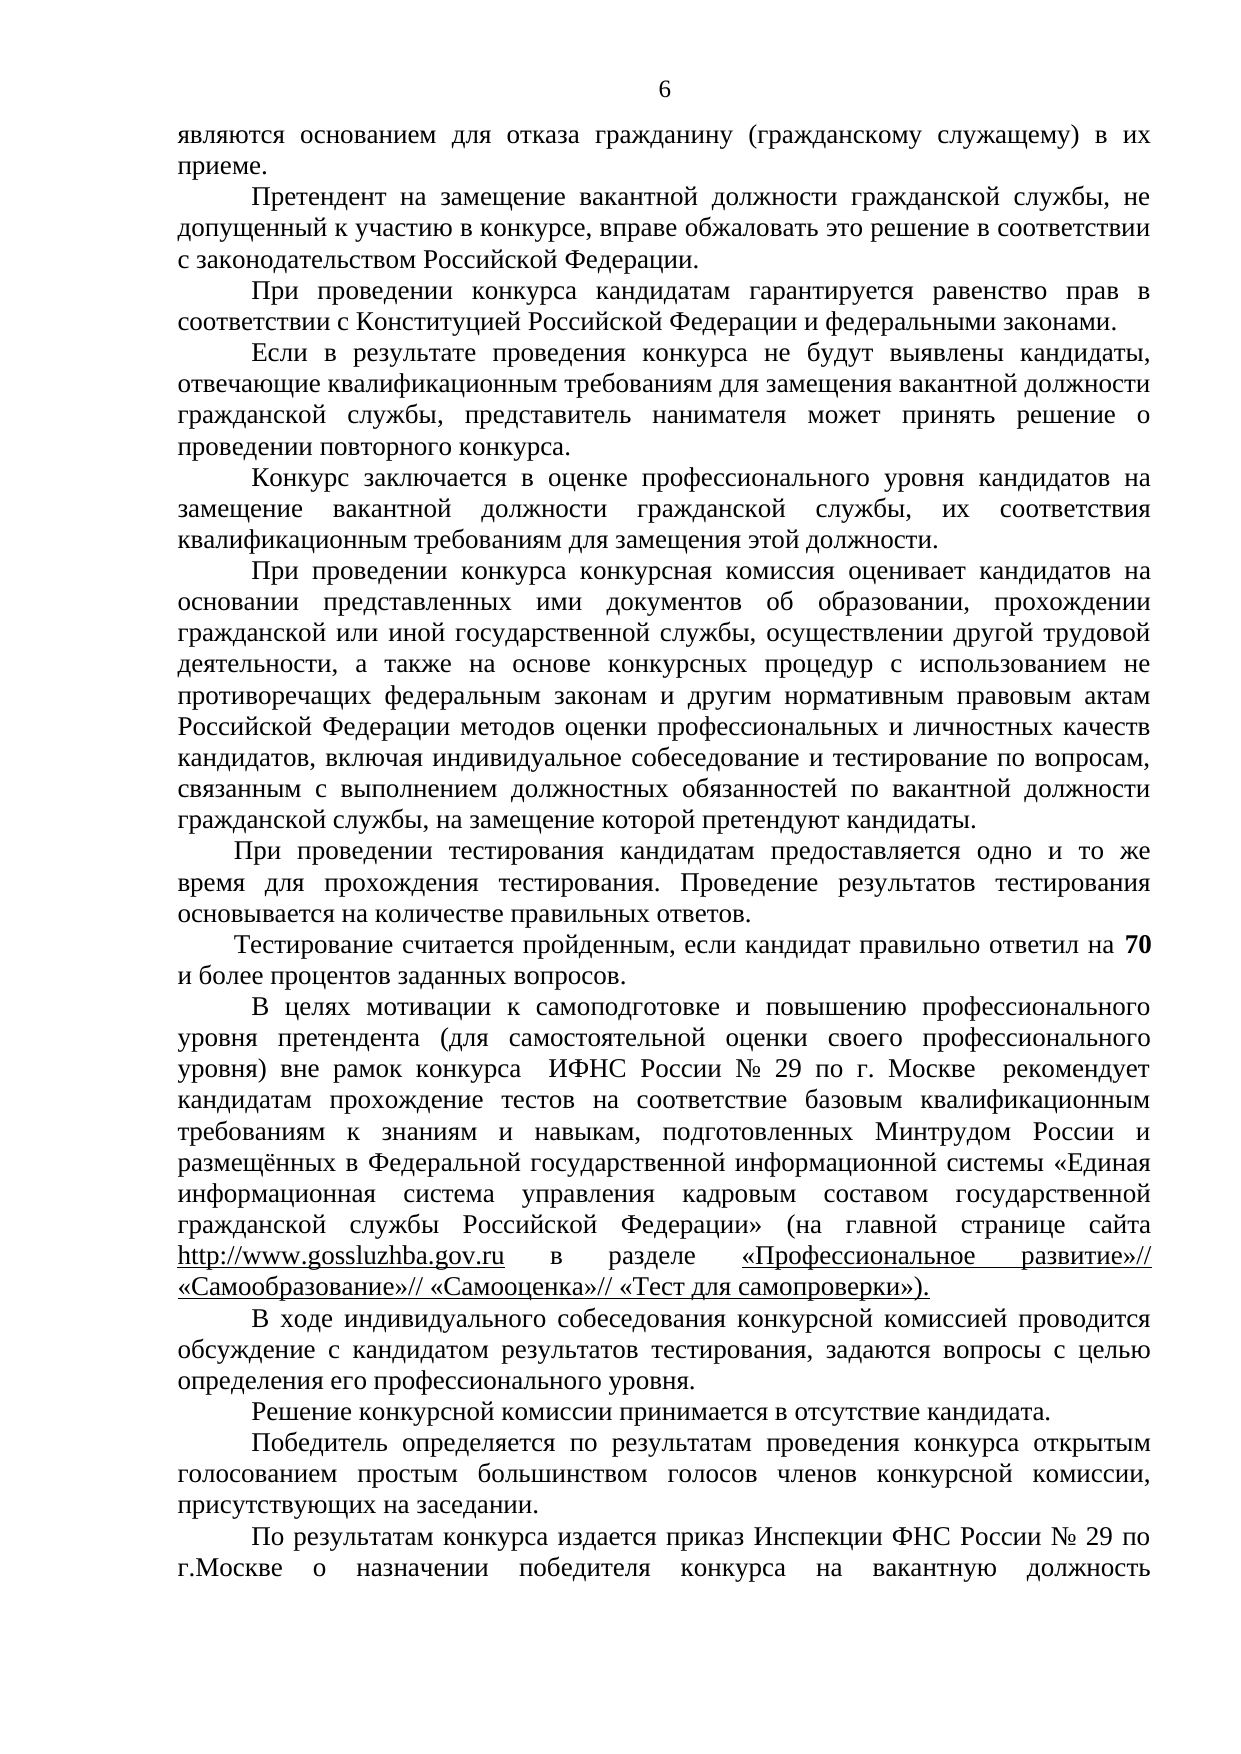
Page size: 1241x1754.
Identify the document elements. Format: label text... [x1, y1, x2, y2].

text Конкурс заключается в оценке профессионального уровня кандидатов на замещение вакантной должности гражданской службы, их соответствия квалификационным требованиям для замещения этой должности. [177, 461, 1152, 554]
text Победитель определяется по результатам проведения конкурса открытым голосованием простым большинством голосов членов конкурсной комиссии, присутствующих на заседании. [177, 1426, 1152, 1520]
text Претендент на замещение вакантной должности гражданской службы, не допущенный к участию в конкурсе, вправе обжаловать это решение в соответствии с законодательством Российской Федерации. [177, 180, 1152, 274]
text Если в результате проведения конкурса не будут выявлены кандидаты, отвечающие квалификационным требованиям для замещения вакантной должности гражданской службы, представитель нанимателя может принять решение о проведении повторного конкурса. [177, 336, 1152, 461]
text В целях мотивации к самоподготовке и повышению профессионального уровня претендента (для самостоятельной оценки своего профессионального уровня) вне рамок конкурса ИФНС России № 29 по г. Москве рекомендует кандидатам прохождение тестов на соответствие базовым квалификационным требованиям к знаниям и навыкам, подготовленных Минтрудом России и размещённых в Федеральной государственной информационной системы «Единая информационная система управления кадровым составом государственной гражданской службы Российской Федерации» (на главной странице сайта http://www.gossluzhba.gov.ru в разделе «Профессиональное развитие»// «Самообразование»// «Самооценка»// «Тест для самопроверки»). [177, 990, 1152, 1302]
text При проведении тестирования кандидатам предоставляется одно и то же время для прохождения тестирования. Проведение результатов тестирования основывается на количестве правильных ответов. [177, 834, 1152, 928]
text При проведении конкурса кандидатам гарантируется равенство прав в соответствии с Конституцией Российской Федерации и федеральными законами. [177, 274, 1152, 336]
text При проведении конкурса конкурсная комиссия оценивает кандидатов на основании представленных ими документов об образовании, прохождении гражданской или иной государственной службы, осуществлении другой трудовой деятельности, а также на основе конкурсных процедур с использованием не противоречащих федеральным законам и другим нормативным правовым актам Российской Федерации методов оценки профессиональных и личностных качеств кандидатов, включая индивидуальное собеседование и тестирование по вопросам, связанным с выполнением должностных обязанностей по вакантной должности гражданской службы, на замещение которой претендуют кандидаты. [177, 554, 1152, 834]
text В ходе индивидуального собеседования конкурсной комиссией проводится обсуждение с кандидатом результатов тестирования, задаются вопросы с целью определения его профессионального уровня. [177, 1302, 1152, 1395]
text Тестирование считается пройденным, если кандидат правильно ответил на 70 и более процентов заданных вопросов. [177, 928, 1152, 990]
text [177, 118, 1152, 180]
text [177, 1520, 1152, 1582]
text Решение конкурсной комиссии принимается в отсутствие кандидата. [177, 1395, 1152, 1426]
